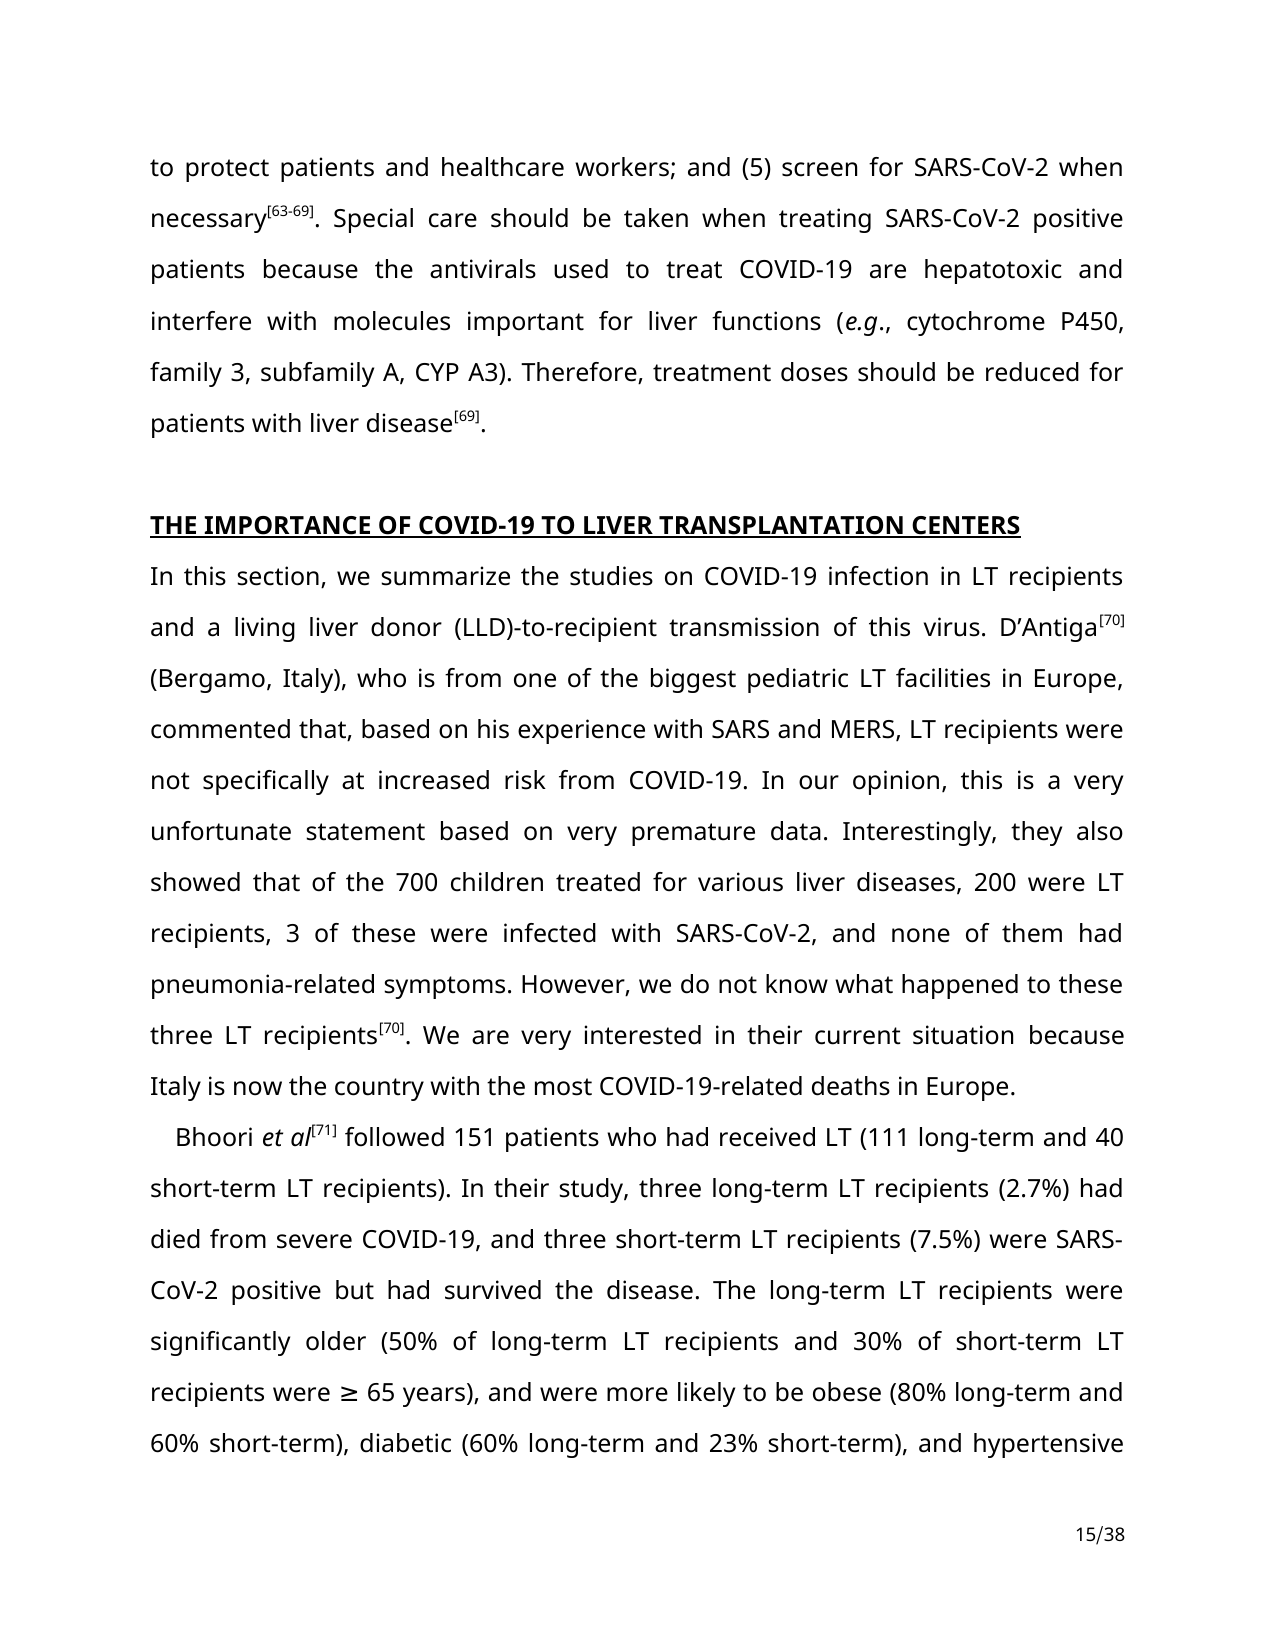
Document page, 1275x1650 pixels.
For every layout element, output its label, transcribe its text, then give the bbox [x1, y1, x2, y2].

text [150, 1120, 1125, 1460]
subtitle THE IMPORTANCE OF COVID-19 TO LIVER TRANSPLANTATION CENTERS [150, 507, 1125, 541]
text In this section, we summarize the studies on COVID-19 infection in LT recipients and a living liver donor (LLD)-to-recipient transmission of this virus. D’Antiga[70] (Bergamo, Italy), who is from one of the biggest pediatric LT facilities in Europe, commented that, based on his experience with SARS and MERS, LT recipients were not specifically at increased risk from COVID-19. In our opinion, this is a very unfortunate statement based on very premature data. Interestingly, they also showed that of the 700 children treated for various liver diseases, 200 were LT recipients, 3 of these were infected with SARS-CoV-2, and none of them had pneumonia-related symptoms. However, we do not know what happened to these three LT recipients[70]. We are very interested in their current situation because Italy is now the country with the most COVID-19-related deaths in Europe. [150, 558, 1125, 1103]
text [150, 150, 1125, 439]
